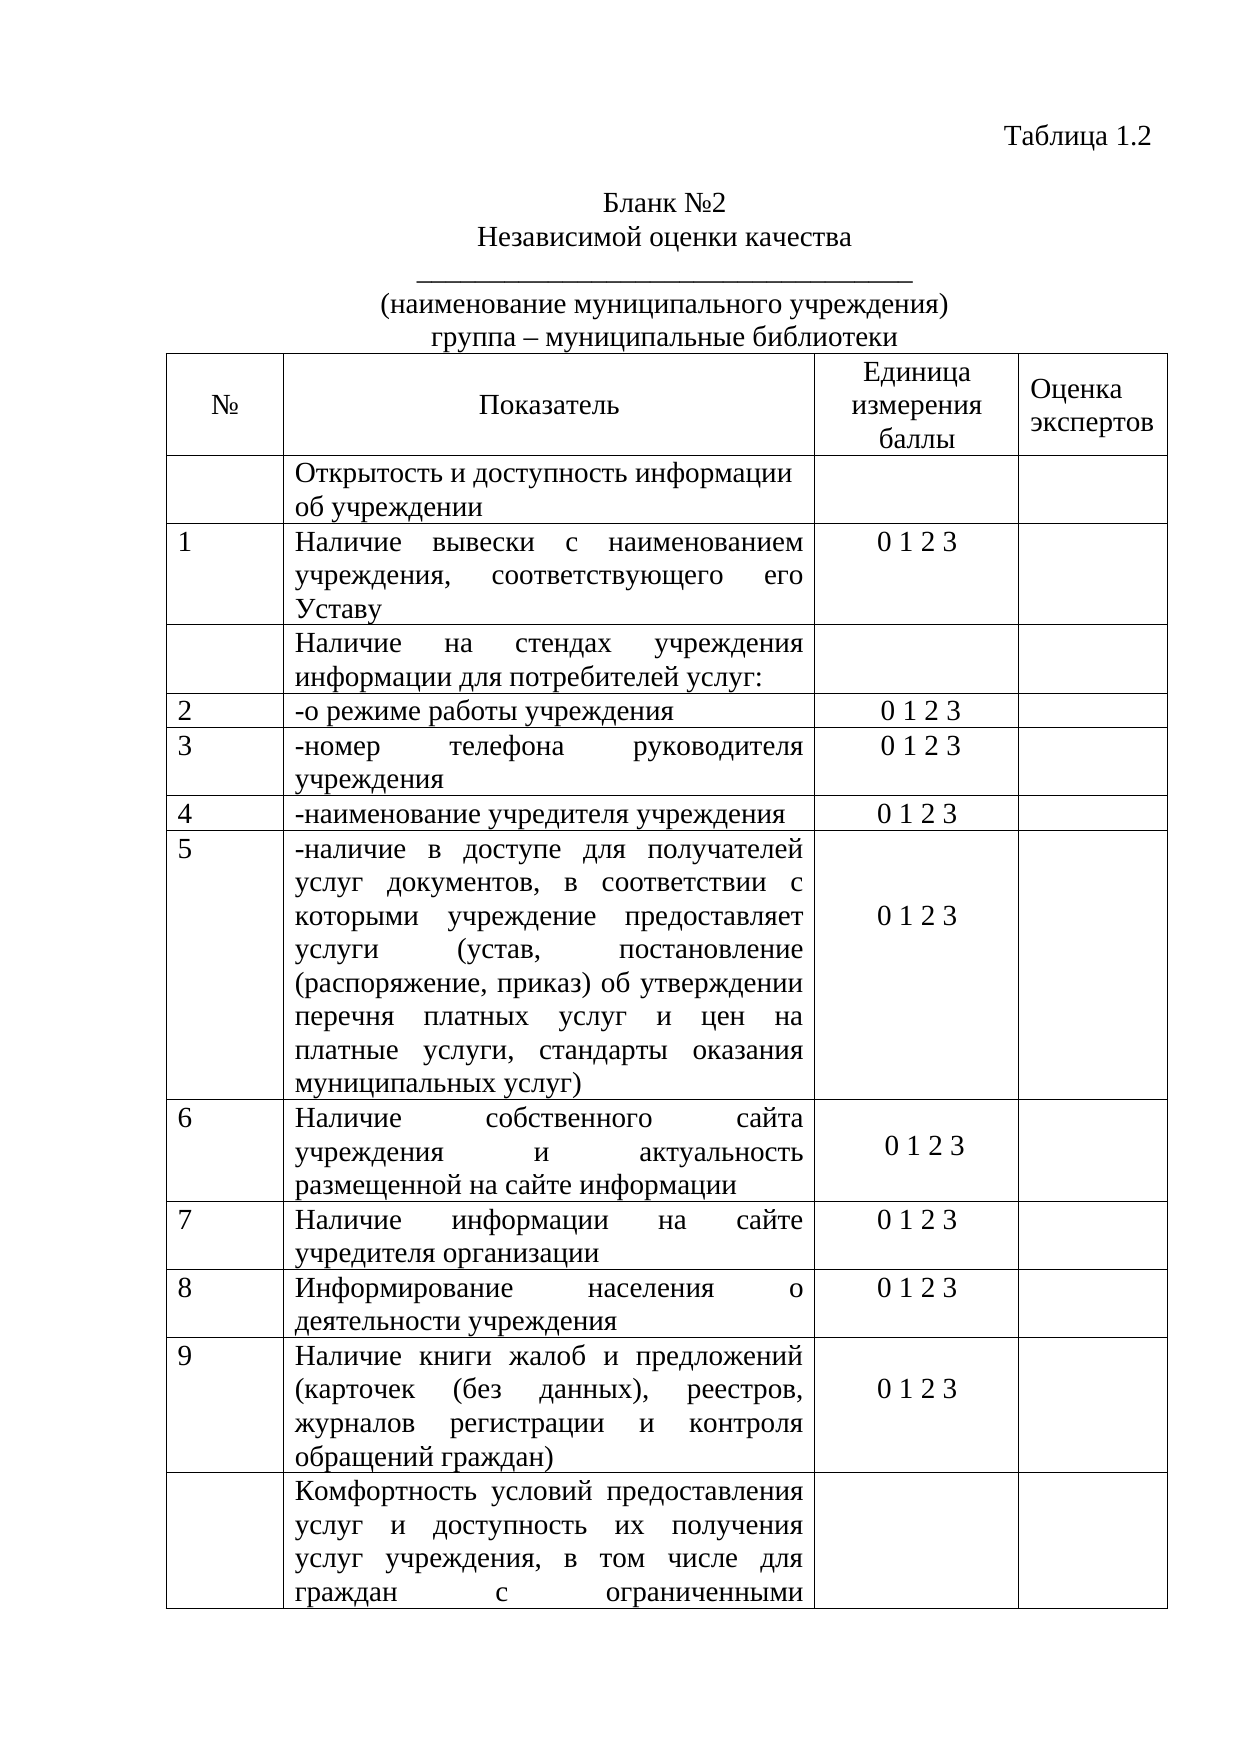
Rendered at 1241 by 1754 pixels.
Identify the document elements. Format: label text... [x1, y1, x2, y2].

table_cell 0 1 2 3 [815, 1338, 1018, 1472]
table_cell [1019, 1270, 1167, 1337]
table_cell 9 [167, 1338, 283, 1472]
text __________________________________ [177, 252, 1152, 286]
table_cell Открытость и доступность информации об учреждении [284, 456, 814, 523]
table_cell 7 [167, 1202, 283, 1269]
table_cell [1019, 625, 1167, 692]
table_cell 1 [167, 524, 283, 624]
table_cell [167, 1473, 283, 1607]
text группа – муниципальные библиотеки [177, 319, 1152, 353]
table_cell [1019, 524, 1167, 624]
table_cell Наличие собственного сайта учреждения и актуальность размещенной на сайте информации [284, 1100, 814, 1201]
table_cell Наличие информации на сайте учредителя организации [284, 1202, 814, 1269]
table_cell [815, 1473, 1018, 1607]
table_cell 0 1 2 3 [815, 728, 1018, 795]
table_cell 0 1 2 3 [815, 1270, 1018, 1337]
table_cell -номер телефона руководителя учреждения [284, 728, 814, 795]
text Независимой оценки качества [177, 219, 1152, 252]
table_cell Информирование населения о деятельности учреждения [284, 1270, 814, 1337]
table_cell -наименование учредителя учреждения [284, 796, 814, 830]
text Таблица 1.2 [177, 118, 1152, 152]
table_cell Наличие вывески с наименованием учреждения, соответствующего его Уставу [284, 524, 814, 624]
table_cell [1019, 456, 1167, 523]
table_cell 8 [167, 1270, 283, 1337]
table_header № [167, 354, 283, 454]
table_header Оценка экспертов [1019, 354, 1167, 454]
text Бланк №2 [177, 152, 1152, 219]
table_header Единица измерения баллы [815, 354, 1018, 454]
table_cell 0 1 2 3 [815, 524, 1018, 624]
table_cell 0 1 2 3 [815, 831, 1018, 1099]
table_cell 5 [167, 831, 283, 1099]
table_header Показатель [284, 354, 814, 454]
table_cell 0 1 2 3 [815, 1100, 1018, 1201]
table_cell [815, 625, 1018, 692]
table_cell 3 [167, 728, 283, 795]
table_cell 0 1 2 3 [815, 796, 1018, 830]
table_cell 0 1 2 3 [815, 694, 1018, 727]
table_cell [1019, 1338, 1167, 1472]
table_cell [1019, 1100, 1167, 1201]
table_cell 2 [167, 694, 283, 727]
table_cell Наличие на стендах учреждения информации для потребителей услуг: [284, 625, 814, 692]
table_cell [1019, 1473, 1167, 1607]
table_cell -о режиме работы учреждения [284, 694, 814, 727]
table_cell [1019, 694, 1167, 727]
table_cell [167, 625, 283, 692]
table_cell Наличие книги жалоб и предложений (карточек (без данных), реестров, журналов регистрации и контроля обращений граждан) [284, 1338, 814, 1472]
table_cell -наличие в доступе для получателей услуг документов, в соответствии с которыми учреждение предоставляет услуги (устав, постановление (распоряжение, приказ) об утверждении перечня платных услуг и цен на платные услуги, стандарты оказания муниципальных услуг) [284, 831, 814, 1099]
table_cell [284, 1473, 814, 1607]
table_cell [1019, 796, 1167, 830]
table_cell 0 1 2 3 [815, 1202, 1018, 1269]
table_cell 4 [167, 796, 283, 830]
table_cell [1019, 728, 1167, 795]
table_cell [1019, 831, 1167, 1099]
table_cell [1019, 1202, 1167, 1269]
text (наименование муниципального учреждения) [177, 286, 1152, 319]
table_cell 6 [167, 1100, 283, 1201]
table_cell [815, 456, 1018, 523]
table_cell [167, 456, 283, 523]
